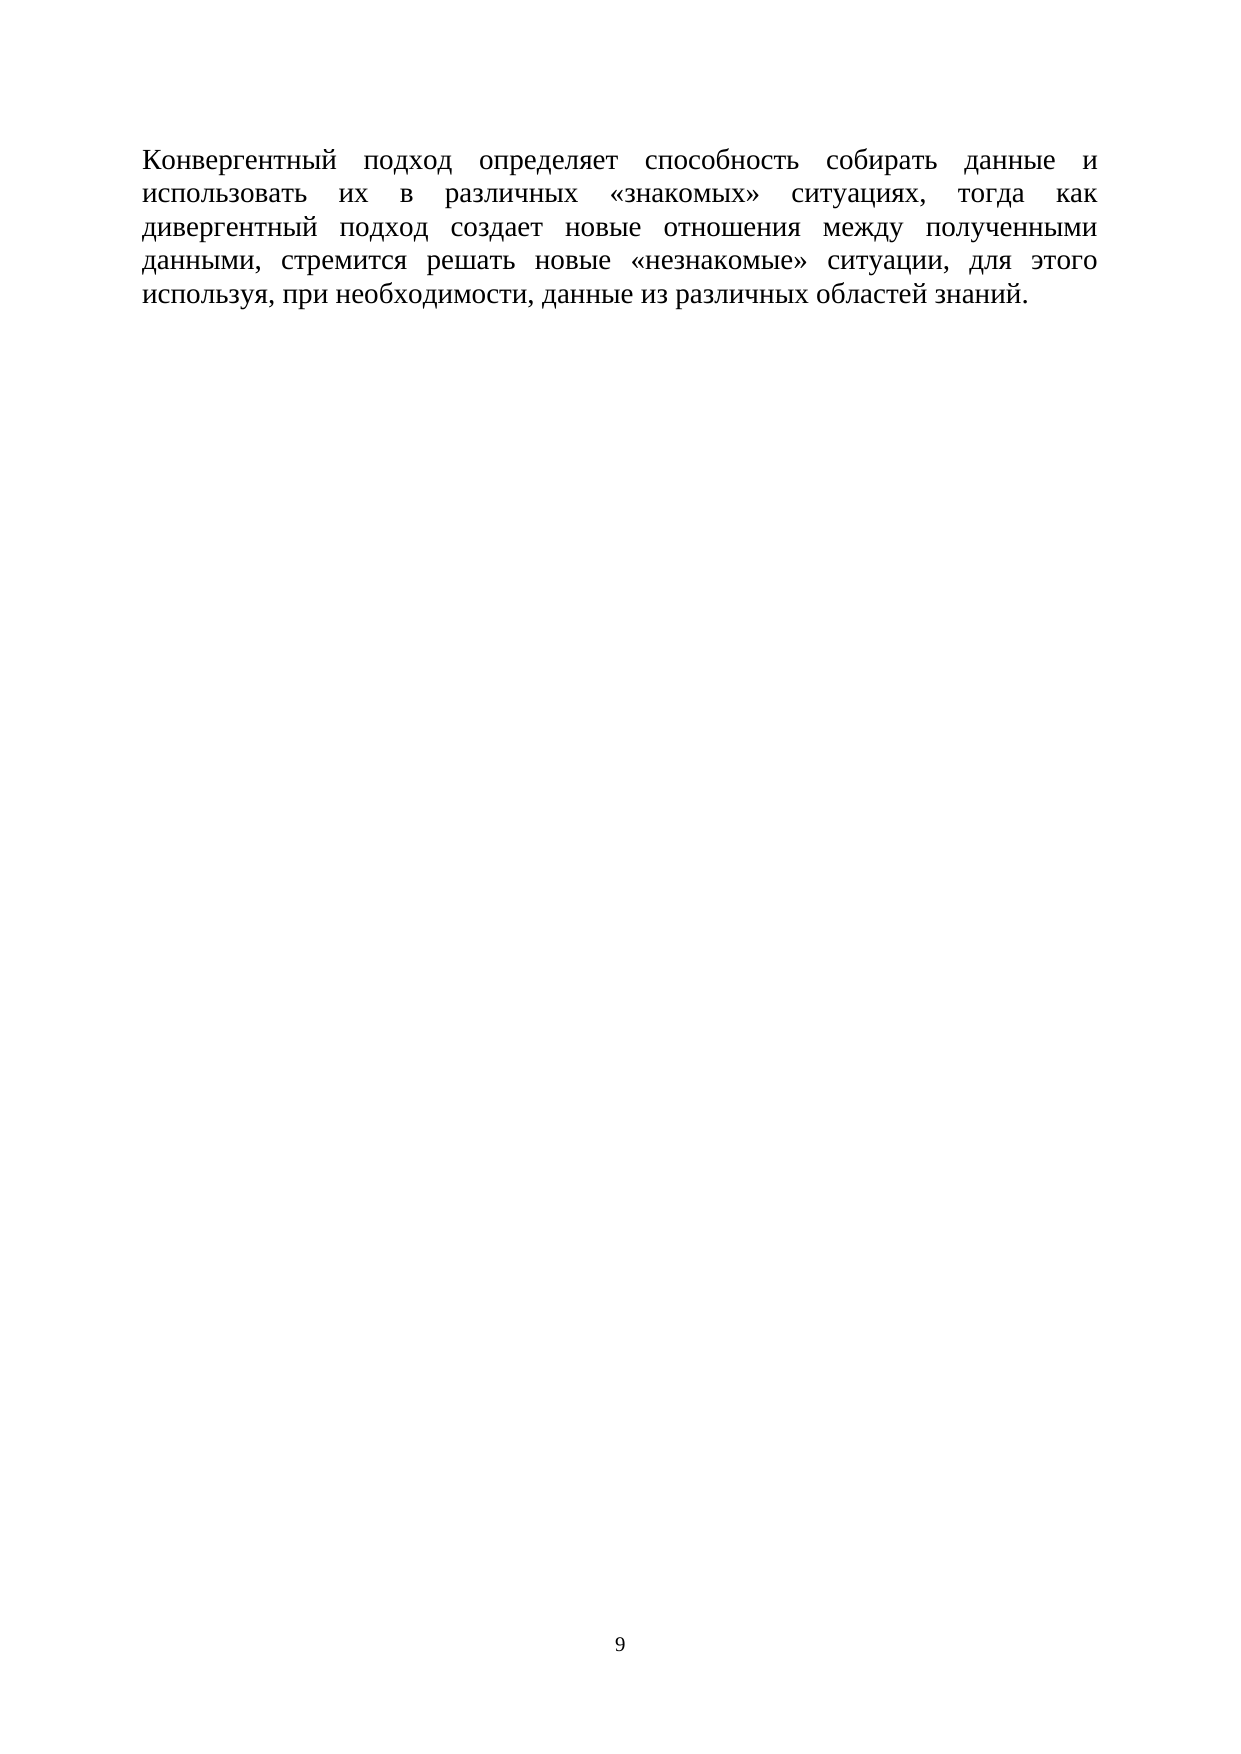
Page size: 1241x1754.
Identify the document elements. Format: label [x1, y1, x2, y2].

text [142, 142, 1098, 309]
